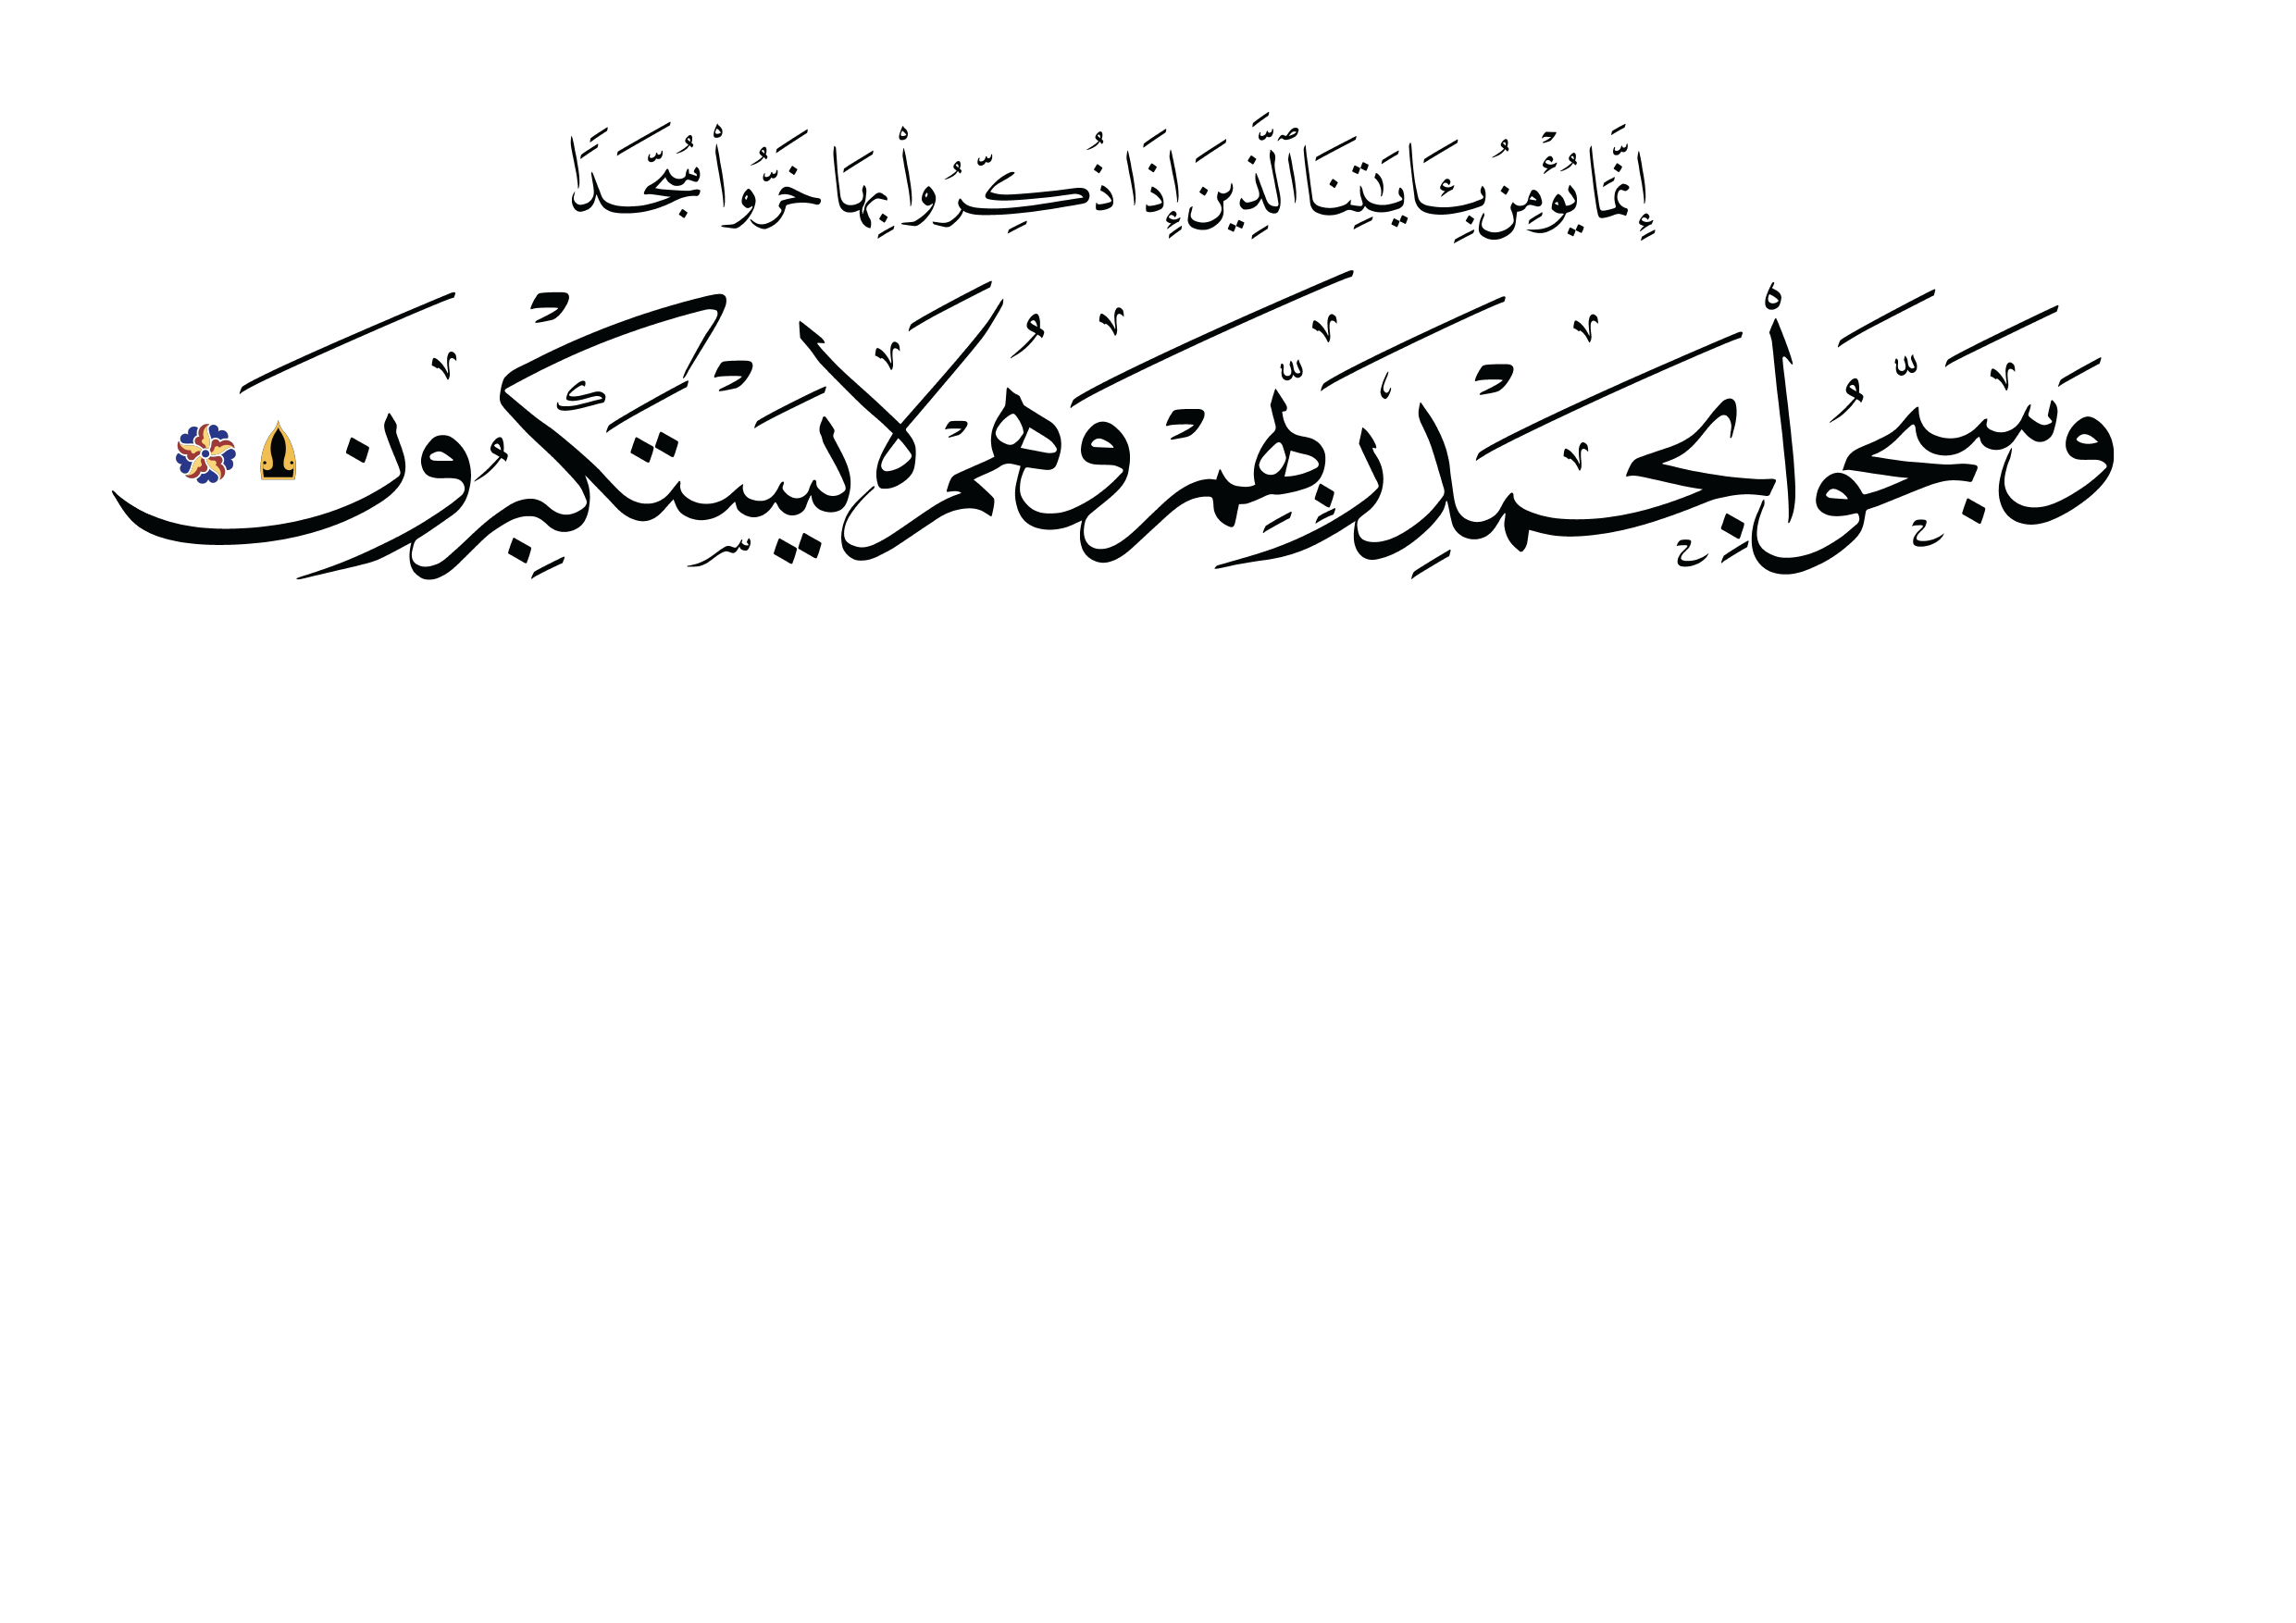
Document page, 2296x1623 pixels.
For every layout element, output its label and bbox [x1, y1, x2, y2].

picture [57, 57, 2179, 644]
